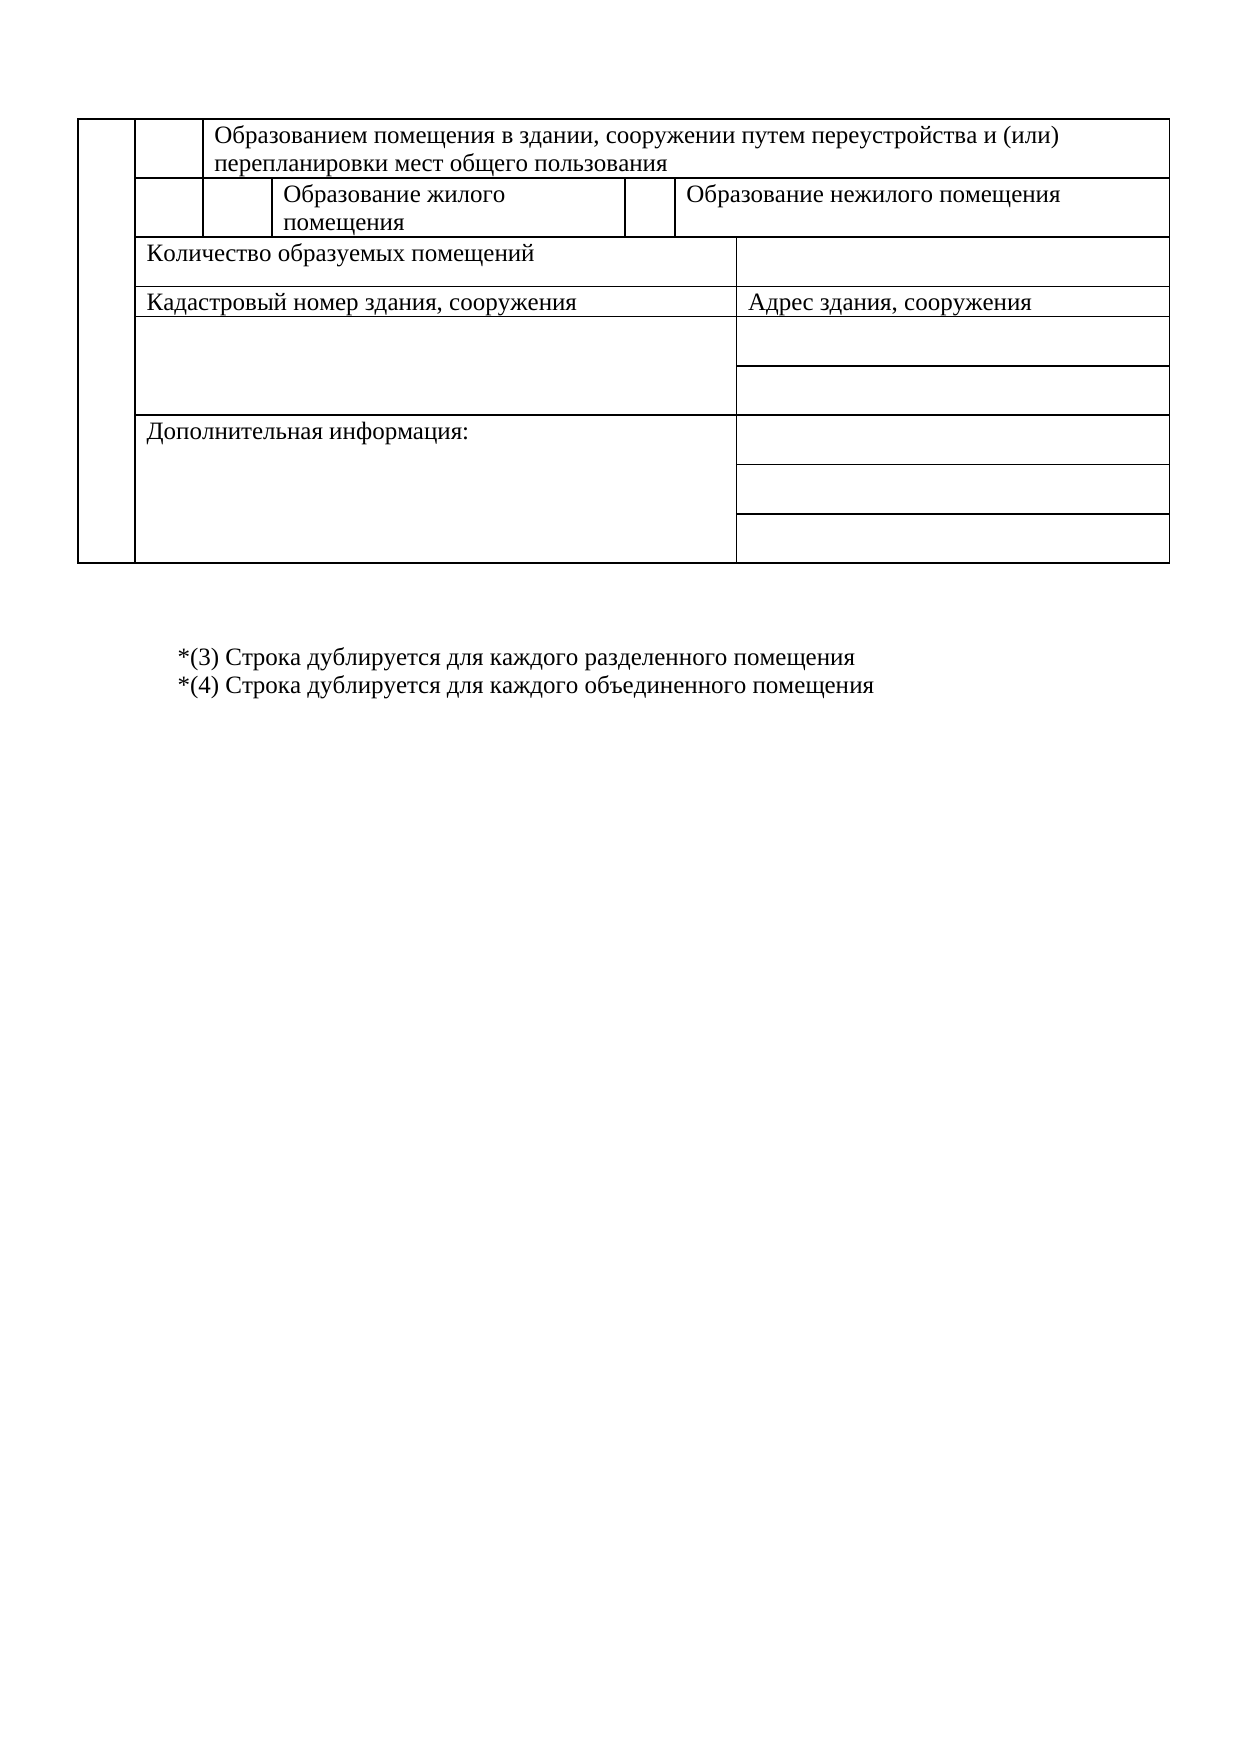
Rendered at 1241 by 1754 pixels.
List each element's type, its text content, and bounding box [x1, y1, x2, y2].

table_cell [737, 238, 1169, 286]
table_cell [204, 179, 271, 236]
table_cell Кадастровый номер здания, сооружения [136, 287, 736, 316]
table_cell [737, 515, 1169, 562]
table_cell Дополнительная информация: [136, 416, 736, 562]
table_cell [737, 367, 1169, 414]
table_cell [737, 416, 1169, 464]
table_cell Образованием помещения в здании, сооружении путем переустройства и (или) перепланировки мест общего пользования [204, 120, 1169, 177]
table_cell [136, 317, 736, 414]
text *(3) Строка дублируется для каждого разделенного помещения [177, 642, 1152, 670]
table_cell [136, 179, 202, 236]
table_cell Адрес здания, сооружения [737, 287, 1169, 316]
text *(4) Строка дублируется для каждого объединенного помещения [177, 670, 1152, 699]
table_cell Образование жилого помещения [273, 179, 624, 236]
table_cell Образование нежилого помещения [676, 179, 1169, 236]
table_cell [136, 120, 202, 177]
table_cell Количество образуемых помещений [136, 238, 736, 286]
table_cell [737, 317, 1169, 365]
table_cell [626, 179, 674, 236]
table_cell [737, 465, 1169, 513]
